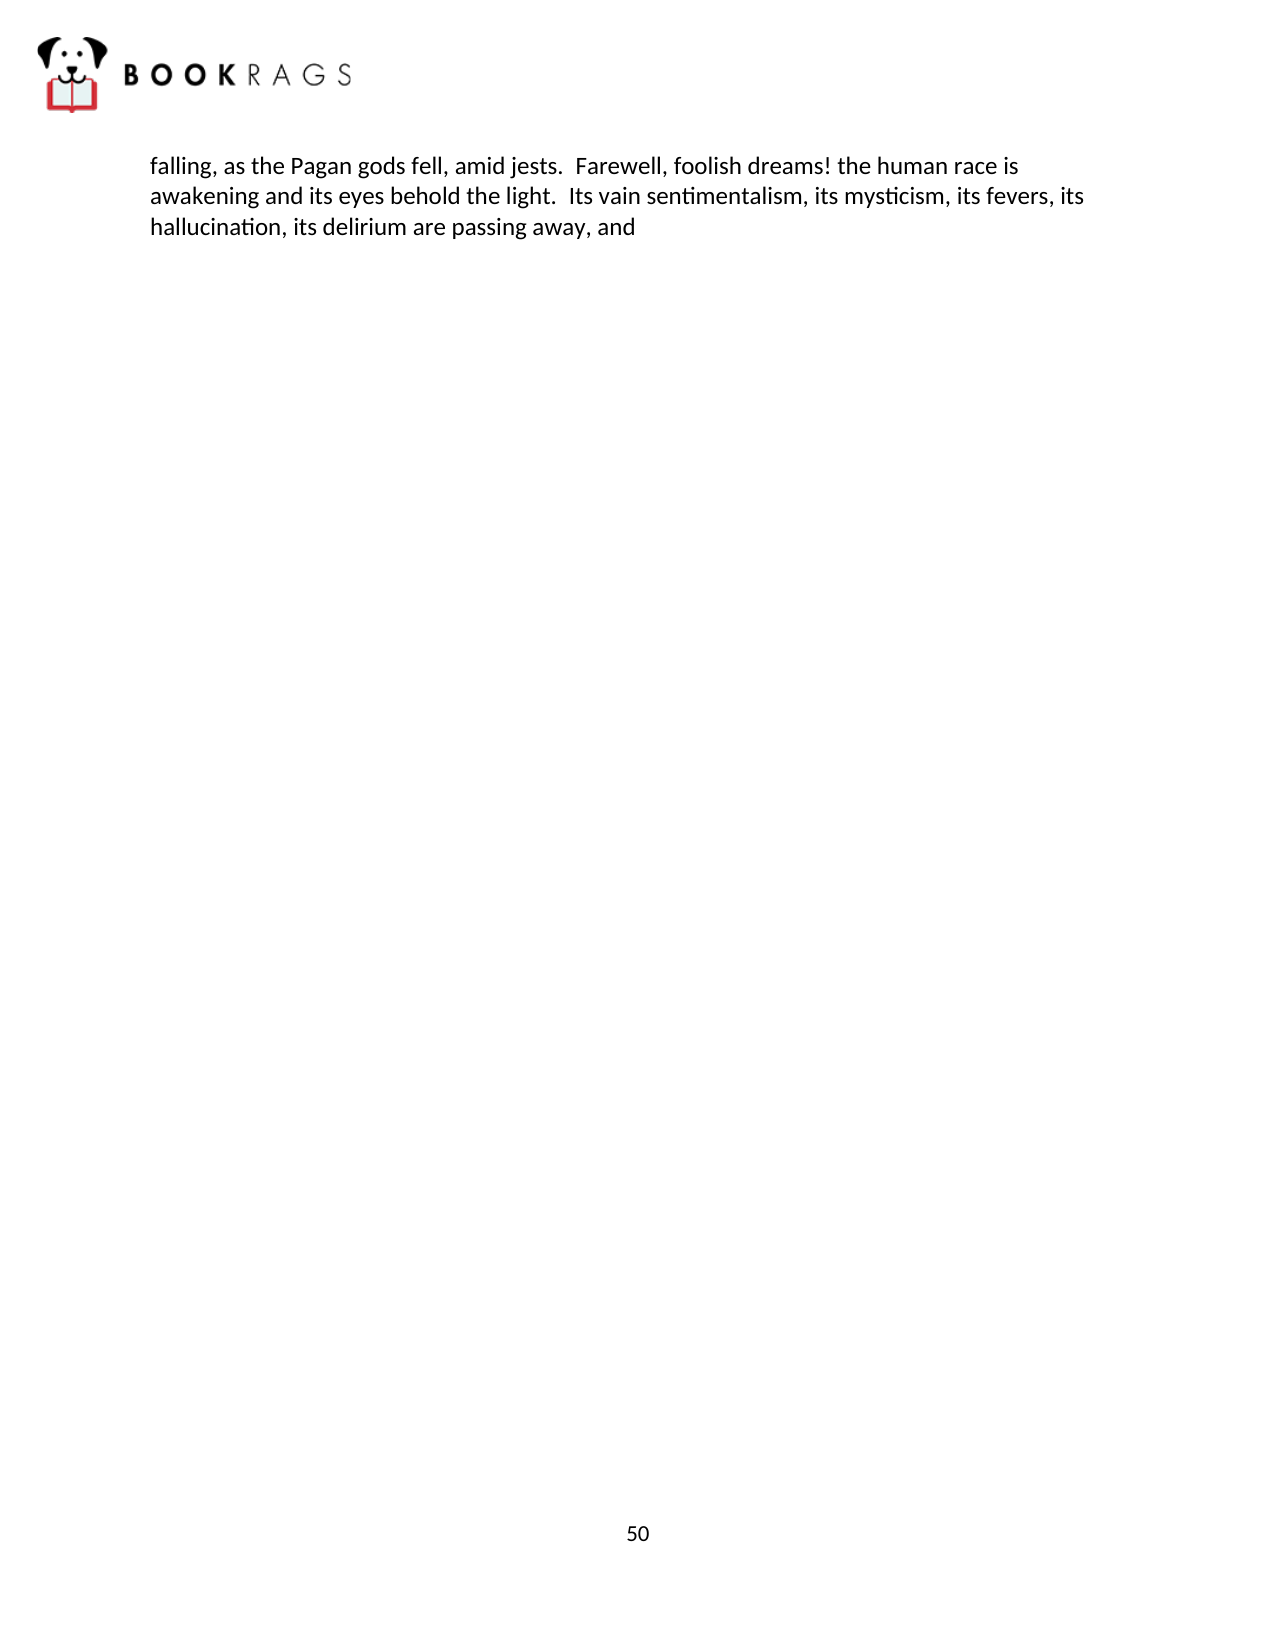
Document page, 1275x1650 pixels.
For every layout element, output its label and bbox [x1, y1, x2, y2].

text [150, 150, 1125, 242]
picture [37, 37, 351, 113]
